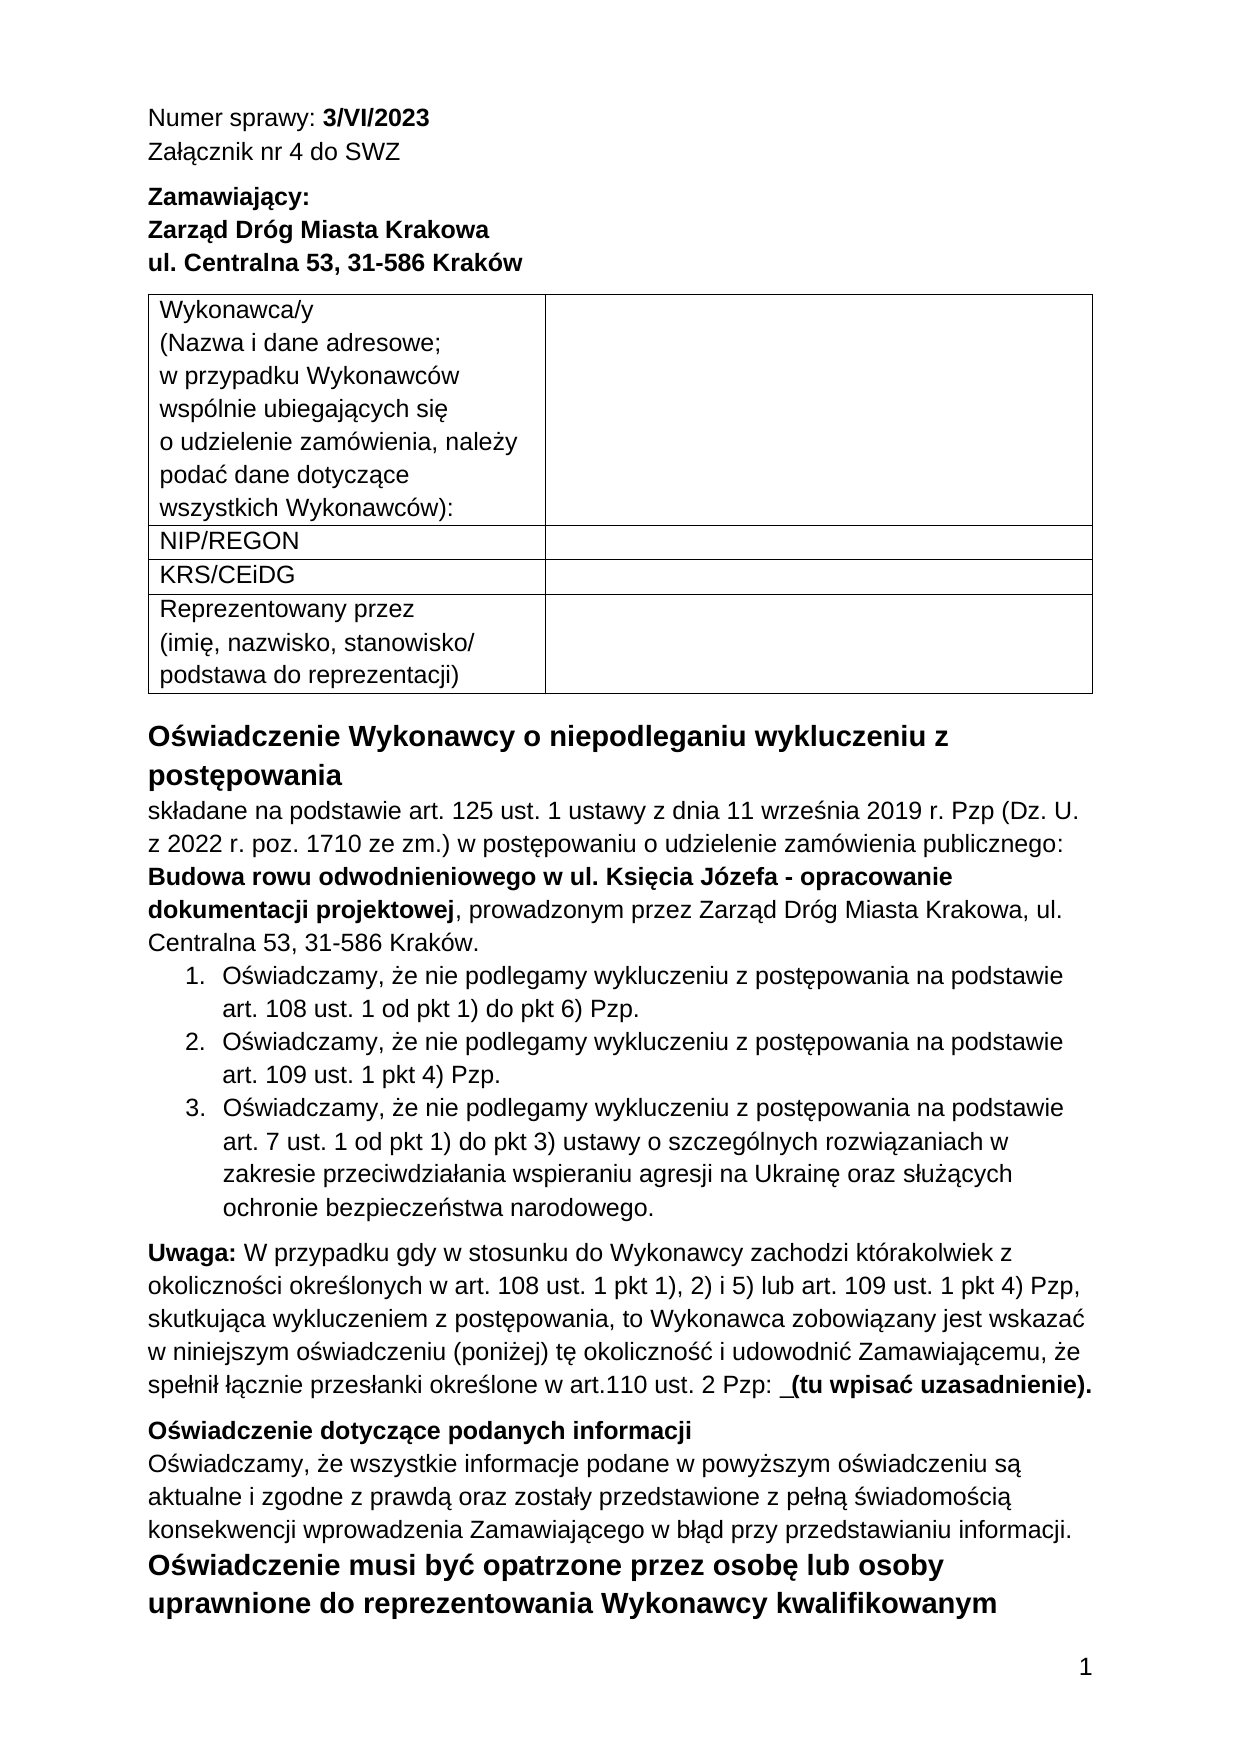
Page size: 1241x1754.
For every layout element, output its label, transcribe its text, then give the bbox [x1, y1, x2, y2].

table_cell [546, 526, 1092, 559]
list Oświadczamy, że nie podlegamy wykluczeniu z postępowania na podstawie art. 109 ust. 1 pkt 4) Pzp. [185, 1027, 1093, 1089]
text ul. Centralna 53, 31-586 Kraków [148, 248, 1086, 277]
table_cell [546, 560, 1092, 593]
text Oświadczamy, że wszystkie informacje podane w powyższym oświadczeniu są aktualne i zgodne z prawdą oraz zostały przedstawione z pełną świadomością konsekwencji wprowadzenia Zamawiającego w błąd przy przedstawianiu informacji. [148, 1449, 1093, 1543]
text Oświadczenie Wykonawcy o niepodleganiu wykluczeniu z postępowania [148, 719, 1093, 791]
text Numer sprawy: 3/VI/2023 [148, 103, 1085, 132]
table_header [546, 295, 1092, 525]
table_header Wykonawca/y (Nazwa i dane adresowe; w przypadku Wykonawców wspólnie ubiegających się o udzielenie zamówienia, należy podać dane dotyczące wszystkich Wykonawców): [149, 295, 545, 525]
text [148, 1548, 1093, 1620]
text Uwaga: W przypadku gdy w stosunku do Wykonawcy zachodzi którakolwiek z okoliczności określonych w art. 108 ust. 1 pkt 1), 2) i 5) lub art. 109 ust. 1 pkt 4) Pzp, skutkująca wykluczeniem z postępowania, to Wykonawca zobowiązany jest wskazać w niniejszym oświadczeniu (poniżej) tę okoliczność i udowodnić Zamawiającemu, że spełnił łącznie przesłanki określone w art.110 ust. 2 Pzp: (tu wpisać uzasadnienie). [148, 1238, 1093, 1399]
list Oświadczamy, że nie podlegamy wykluczeniu z postępowania na podstawie art. 108 ust. 1 od pkt 1) do pkt 6) Pzp. [185, 961, 1093, 1023]
text Załącznik nr 4 do SWZ [148, 136, 1085, 165]
table_cell KRS/CEiDG [149, 560, 545, 593]
text składane na podstawie art. 125 ust. 1 ustawy z dnia 11 września 2019 r. Pzp (Dz. U. z 2022 r. poz. 1710 ze zm.) w postępowaniu o udzielenie zamówienia publicznego: Budowa rowu odwodnieniowego w ul. Księcia Józefa - opracowanie dokumentacji projektowej, prowadzonym przez Zarząd Dróg Miasta Krakowa, ul. Centralna 53, 31-586 Kraków. [148, 796, 1093, 957]
table_cell [546, 595, 1092, 693]
table_cell Reprezentowany przez (imię, nazwisko, stanowisko/ podstawa do reprezentacji) [149, 595, 545, 693]
text Zarząd Dróg Miasta Krakowa [148, 215, 1086, 244]
list Oświadczamy, że nie podlegamy wykluczeniu z postępowania na podstawie art. 7 ust. 1 od pkt 1) do pkt 3) ustawy o szczególnych rozwiązaniach w zakresie przeciwdziałania wspieraniu agresji na Ukrainę oraz służących ochronie bezpieczeństwa narodowego. [185, 1093, 1093, 1221]
table_cell NIP/REGON [149, 526, 545, 559]
text Oświadczenie dotyczące podanych informacji [148, 1416, 1093, 1444]
text Zamawiający: [148, 182, 1086, 211]
